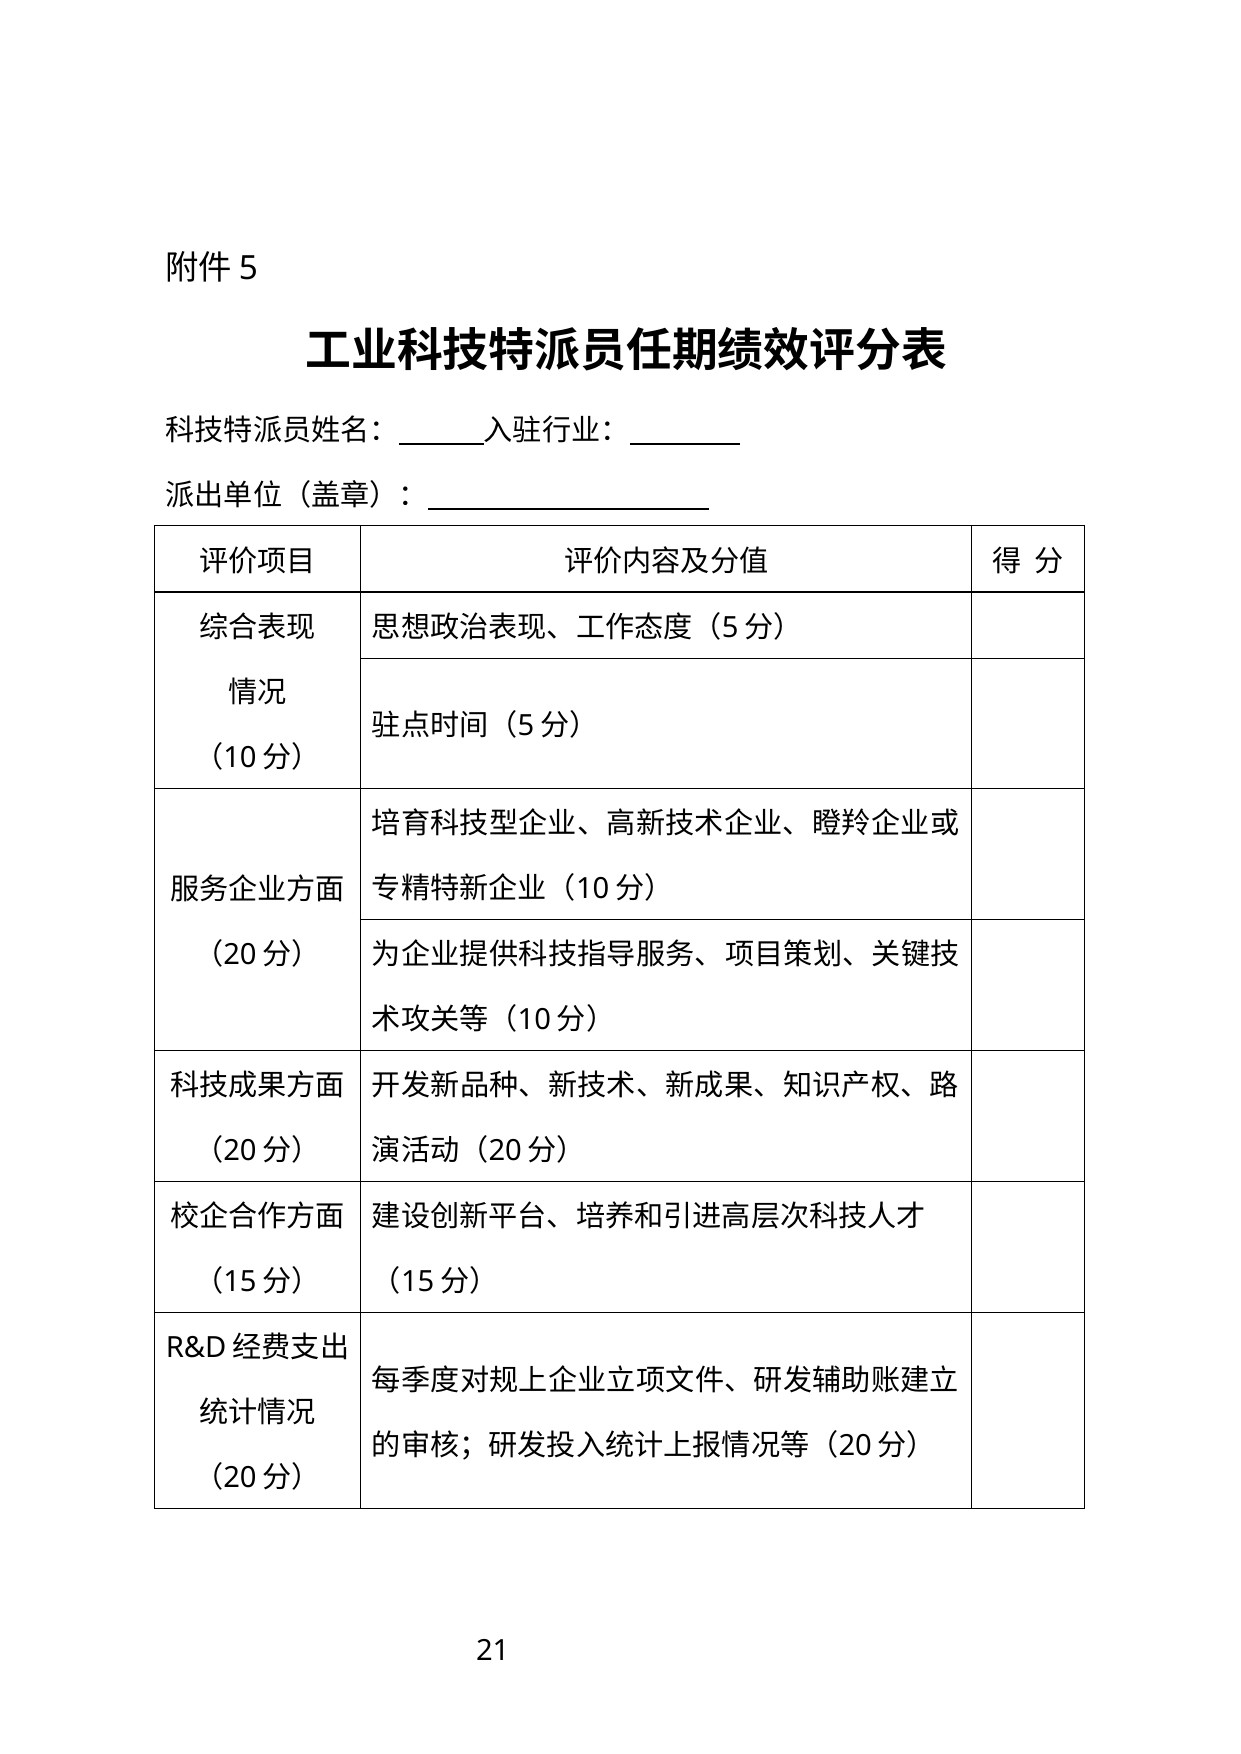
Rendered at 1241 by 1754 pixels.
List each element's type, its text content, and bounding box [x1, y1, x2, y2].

table_cell 服务企业方面 （20分） [155, 789, 360, 1049]
table_cell 校企合作方面 （15分） [155, 1182, 360, 1312]
text 工业科技特派员任期绩效评分表 [165, 298, 1087, 395]
table_header 评价项目 [155, 526, 360, 591]
text 派出单位（盖章）： [165, 460, 1087, 525]
table_cell R&D经费支出统计情况 （20分） [155, 1313, 360, 1508]
table_cell 思想政治表现、工作态度（5分） [361, 593, 971, 657]
table_cell 为企业提供科技指导服务、项目策划、关键技术攻关等（10分） [361, 920, 971, 1049]
table_cell 综合表现 情况 （10分） [155, 593, 360, 787]
table_cell [972, 1182, 1084, 1312]
table_cell 开发新品种、新技术、新成果、知识产权、路演活动（20分） [361, 1051, 971, 1181]
table_cell 每季度对规上企业立项文件、研发辅助账建立的审核；研发投入统计上报情况等（20分） [361, 1313, 971, 1508]
table_cell 建设创新平台、培养和引进高层次科技人才 （15分） [361, 1182, 971, 1312]
table_cell [972, 1313, 1084, 1508]
table_cell [972, 1051, 1084, 1181]
table_cell 科技成果方面 （20分） [155, 1051, 360, 1181]
table_cell 培育科技型企业、高新技术企业、瞪羚企业或专精特新企业（10分） [361, 789, 971, 918]
table_cell [972, 593, 1084, 657]
table_cell [972, 920, 1084, 1049]
text 科技特派员姓名： 入驻行业： [165, 395, 1087, 460]
table_cell [972, 659, 1084, 787]
table_header 得 分 [972, 526, 1084, 591]
table_cell [972, 789, 1084, 918]
text 附件5 [165, 233, 1087, 298]
table_header 评价内容及分值 [361, 526, 971, 591]
table_cell 驻点时间（5分） [361, 659, 971, 787]
